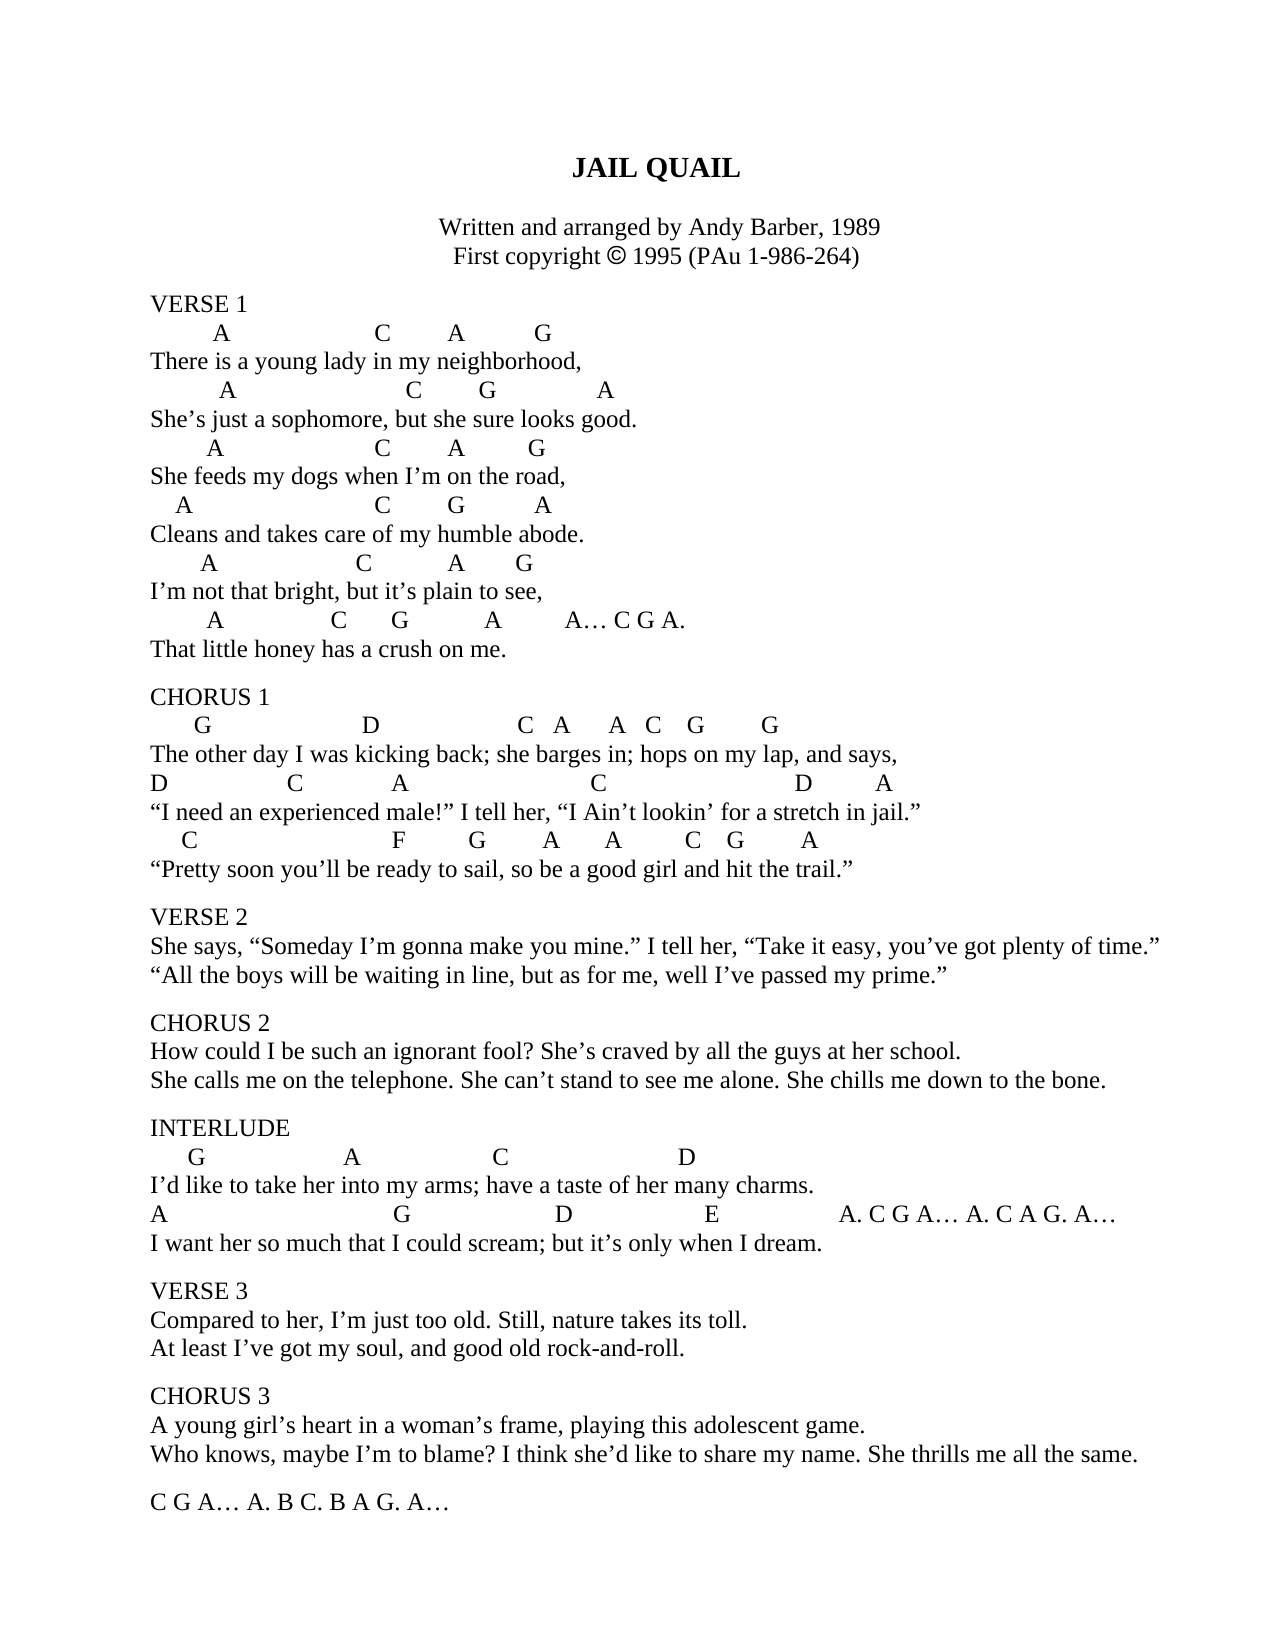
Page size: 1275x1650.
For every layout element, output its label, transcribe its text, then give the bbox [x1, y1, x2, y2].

text VERSE 3 [150, 1276, 1162, 1305]
text A C A G [150, 548, 1162, 576]
text A C A G [150, 433, 1162, 461]
text INTERLUDE [150, 1113, 1162, 1142]
text CHORUS 1 [150, 682, 1162, 711]
text CHORUS 2 [150, 1008, 1162, 1036]
text She feeds my dogs when I’m on the road, [150, 461, 1162, 490]
text C F G A A C G A [150, 826, 1162, 854]
text Who knows, maybe I’m to blame? I think she’d like to share my name. She thrills me all the same. [150, 1439, 1162, 1468]
text JAIL QUAIL [150, 150, 1162, 183]
text VERSE 1 [150, 289, 1162, 318]
text Cleans and takes care of my humble abode. [150, 519, 1162, 548]
text The other day I was kicking back; she barges in; hops on my lap, and says, [150, 739, 1162, 768]
text A C G A A… C G A. [150, 605, 1162, 634]
text A C A G [150, 318, 1162, 346]
text “Pretty soon you’ll be ready to sail, so be a good girl and hit the trail.” [150, 854, 1162, 883]
text That little honey has a crush on me. [150, 634, 1162, 663]
text She calls me on the telephone. She can’t stand to see me alone. She chills me down to the bone. [150, 1065, 1162, 1094]
text There is a young lady in my neighborhood, [150, 346, 1162, 375]
text G D C A A C G G [150, 711, 1162, 739]
text A G D E A. C G A… A. C A G. A… [150, 1199, 1162, 1228]
text A C G A [150, 490, 1162, 519]
text VERSE 2 [150, 902, 1162, 931]
text CHORUS 3 [150, 1381, 1162, 1410]
text First copyright 1995 (PAu 1-986-264) [150, 241, 1162, 270]
text Written and arranged by Andy Barber, 1989 [150, 212, 1162, 241]
text How could I be such an ignorant fool? She’s craved by all the guys at her school. [150, 1036, 1162, 1065]
text G A C D [150, 1142, 1162, 1171]
text She’s just a sophomore, but she sure looks good. [150, 404, 1162, 433]
text Compared to her, I’m just too old. Still, nature takes its toll. [150, 1305, 1162, 1333]
text She says, “Someday I’m gonna make you mine.” I tell her, “Take it easy, you’ve got plenty of time.” [150, 931, 1162, 960]
text A young girl’s heart in a woman’s frame, playing this adolescent game. [150, 1410, 1162, 1439]
text I’m not that bright, but it’s plain to see, [150, 576, 1162, 605]
text A C G A [150, 375, 1162, 404]
text “I need an experienced male!” I tell her, “I Ain’t lookin’ for a stretch in jail.” [150, 797, 1162, 826]
text At least I’ve got my soul, and good old rock-and-roll. [150, 1333, 1162, 1362]
text I want her so much that I could scream; but it’s only when I dream. [150, 1228, 1162, 1257]
text D C A C D A [150, 768, 1162, 797]
text I’d like to take her into my arms; have a taste of her many charms. [150, 1171, 1162, 1199]
text “All the boys will be waiting in line, but as for me, well I’ve passed my prime.” [150, 960, 1162, 988]
text C G A… A. B C. B A G. A… [150, 1487, 1162, 1516]
